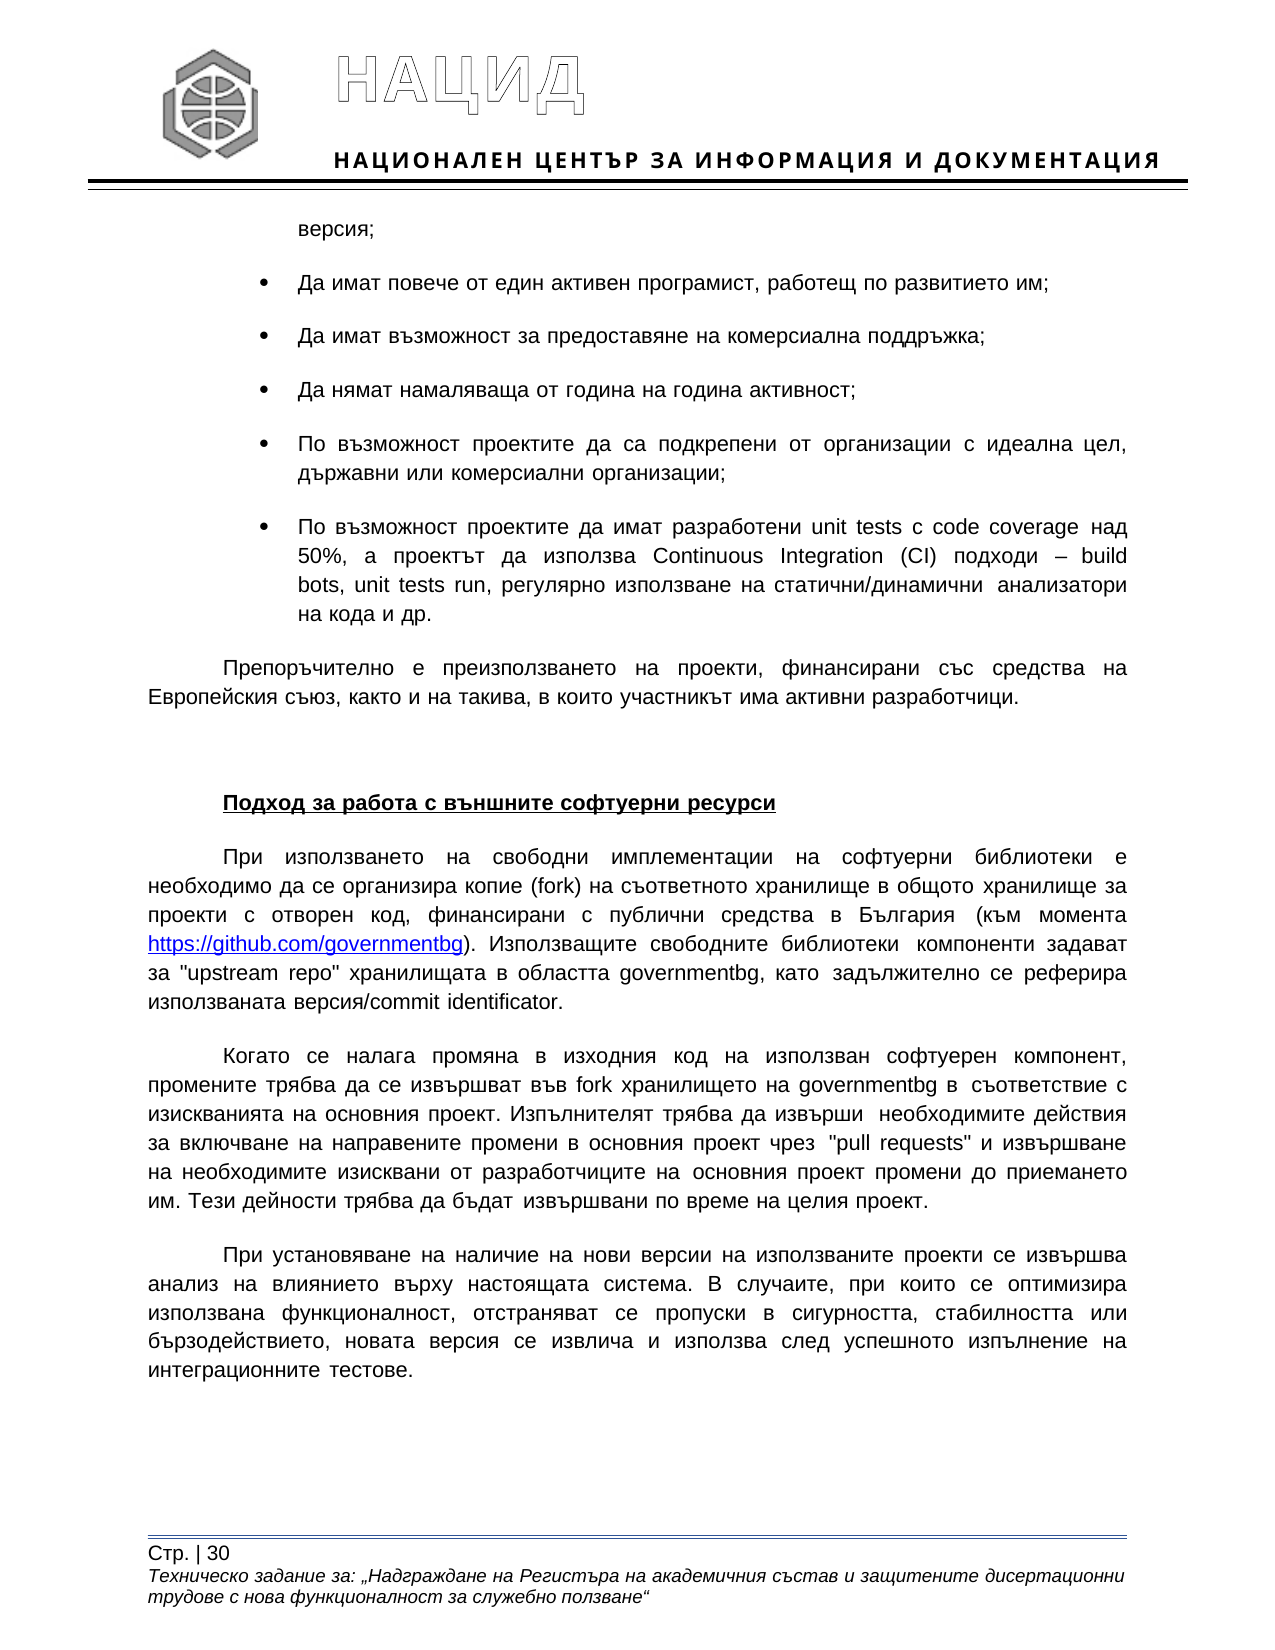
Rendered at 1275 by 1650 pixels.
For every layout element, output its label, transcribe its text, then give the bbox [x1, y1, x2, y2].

text Да имат разработена техническа документация за актуалната стабилна версия; [260, 215, 1127, 241]
text Да нямат намаляваща от година на година активност; [260, 377, 1127, 402]
text Подход за работа с външните софтуерни ресурси [148, 790, 1127, 815]
text Препоръчително е преизползването на проекти, финансирани със средства на Европейския съюз, както и на такива, в които участникът има активни разработчици. [148, 655, 1127, 709]
text Когато се налага промяна в изходния код на използван софтуерен компонент, промените трябва да се извършват във fork хранилището на governmentbg в съответствие с изискванията на основния проект. Изпълнителят трябва да извърши необходимите действия за включване на направените промени в основния проект чрез "pull requests" и извършване на необходимите изисквани от разработчиците на основния проект промени до приемането им. Тези дейности трябва да бъдат извършвани по време на целия проект. [148, 1043, 1127, 1213]
text При установяване на наличие на нови версии на използваните проекти се извършва анализ на влиянието върху настоящата система. В случаите, при които се оптимизира използвана функционалност, отстраняват се пропуски в сигурността, стабилността или бързодействието, новата версия се извлича и използва след успешното изпълнение на интеграционните тестове. [148, 1241, 1127, 1382]
text По възможност проектите да имат разработени unit tests с code coverage над 50%, а проектът да използва Continuous Integration (CI) подходи – build bots, unit tests run, регулярно използване на статични/динамични анализатори на кода и др. [260, 514, 1127, 626]
text Да имат повече от един активен програмист, работещ по развитието им; [260, 269, 1127, 294]
text По възможност проектите да са подкрепени от организации с идеална цел, държавни или комерсиални организации; [260, 431, 1127, 485]
text При използването на свободни имплементации на софтуерни библиотеки е необходимо да се организира копие (fork) на съответното хранилище в общото хранилище за проекти с отворен код, финансирани с публични средства в България (към момента https://github.com/governmentbg). Използващите свободните библиотеки компоненти задават за "upstream repo" хранилищата в областта governmentbg, като задължително се реферира използваната версия/commit identificator. [148, 844, 1127, 1014]
picture [162, 47, 258, 161]
text Да имат възможност за предоставяне на комерсиална поддръжка; [260, 323, 1127, 348]
